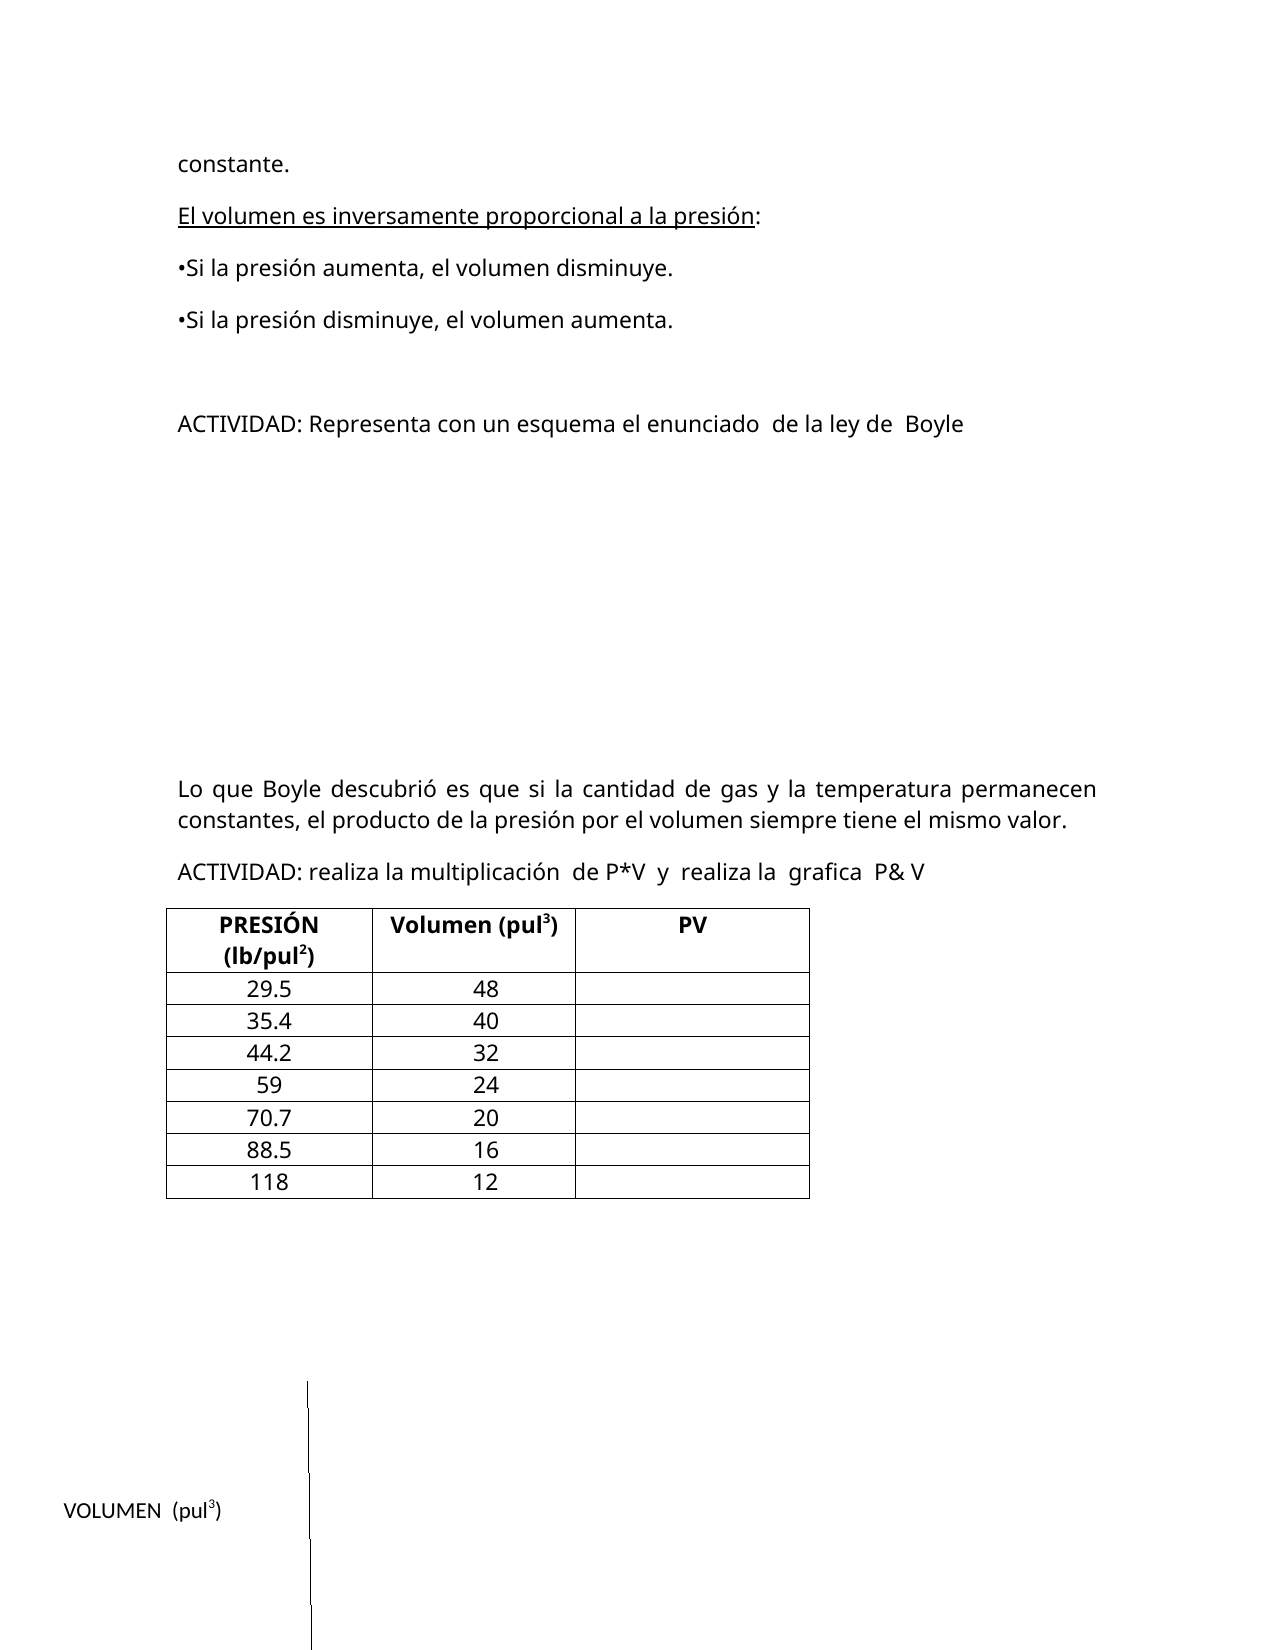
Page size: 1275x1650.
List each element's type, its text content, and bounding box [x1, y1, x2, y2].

table_cell 16 [373, 1134, 575, 1165]
text ACTIVIDAD: Representa con un esquema el enunciado de la ley de Boyle [177, 408, 1098, 439]
table_cell 20 [373, 1102, 575, 1133]
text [177, 148, 1098, 179]
table_cell 12 [373, 1166, 575, 1198]
table_cell 40 [373, 1005, 575, 1036]
table_cell 32 [373, 1037, 575, 1068]
table_cell 88.5 [167, 1134, 372, 1165]
text •Si la presión disminuye, el volumen aumenta. [177, 304, 1098, 335]
table_cell 24 [373, 1070, 575, 1101]
table_cell 59 [167, 1070, 372, 1101]
table_header PRESIÓN (lb/pul2) [167, 909, 372, 972]
table_cell 118 [167, 1166, 372, 1198]
table_cell [576, 1102, 809, 1133]
table_cell [576, 1166, 809, 1198]
table_cell [576, 1037, 809, 1068]
table_cell 48 [373, 973, 575, 1004]
table_cell 44.2 [167, 1037, 372, 1068]
table_cell [576, 1070, 809, 1101]
table_cell [576, 1005, 809, 1036]
text •Si la presión aumenta, el volumen disminuye. [177, 252, 1098, 283]
text ACTIVIDAD: realiza la multiplicación de P*V y realiza la grafica P& V [177, 856, 1098, 887]
table_cell [576, 1134, 809, 1165]
text Lo que Boyle descubrió es que si la cantidad de gas y la temperatura permanecen constantes, el producto de la presión por el volumen siempre tiene el mismo valor. [177, 773, 1098, 835]
text El volumen es inversamente proporcional a la presión: [177, 200, 1098, 231]
table_cell [576, 973, 809, 1004]
table_header PV [576, 909, 809, 972]
table_cell 35.4 [167, 1005, 372, 1036]
table_header Volumen (pul3) [373, 909, 575, 972]
table_cell 29.5 [167, 973, 372, 1004]
table_cell 70.7 [167, 1102, 372, 1133]
